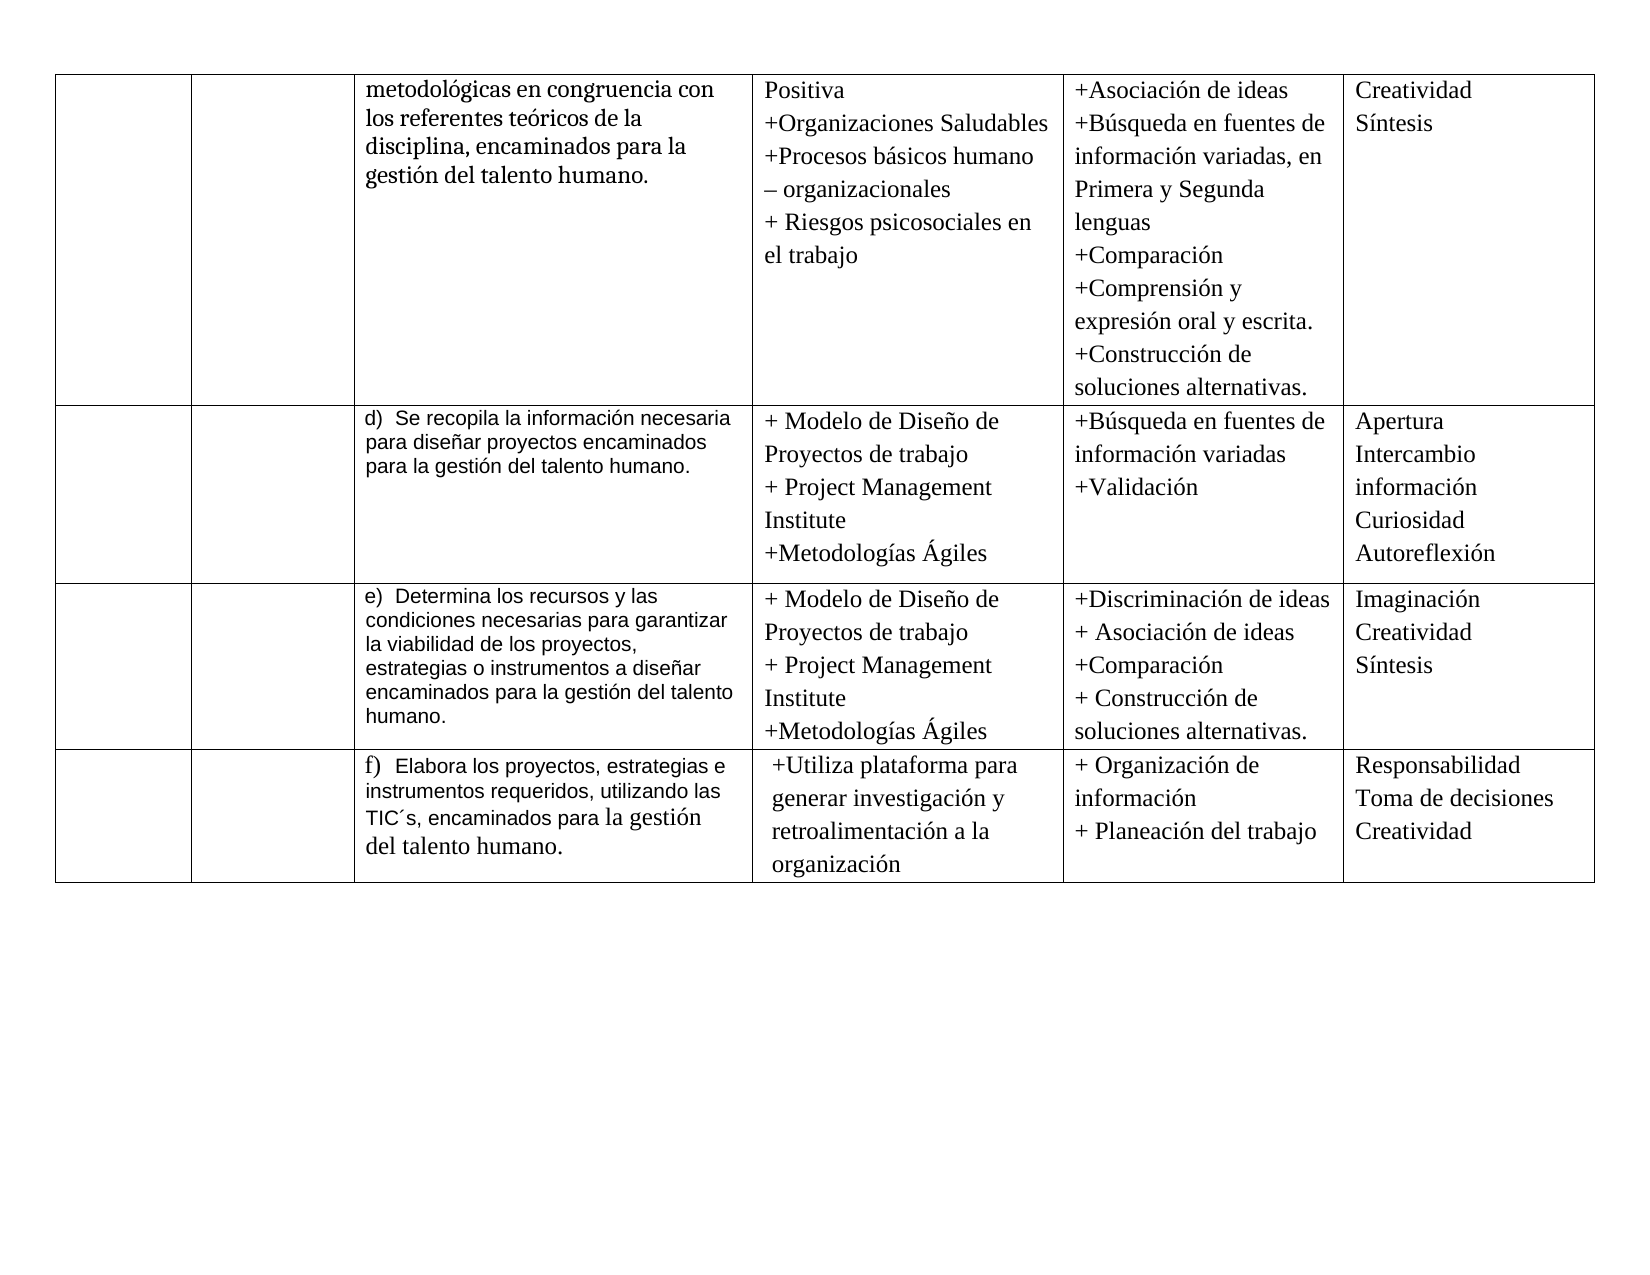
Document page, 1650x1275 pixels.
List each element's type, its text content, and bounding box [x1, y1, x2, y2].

table_cell [56, 406, 191, 583]
table_cell Responsabilidad Toma de decisiones Creatividad [1344, 750, 1594, 882]
table_cell Imaginación Creatividad Síntesis [1344, 584, 1594, 749]
table_cell [192, 406, 354, 583]
table_cell + Modelo de Diseño de Proyectos de trabajo + Project Management Institute +Metodologías Ágiles [753, 406, 1063, 583]
table_cell Apertura Intercambio información Curiosidad Autoreflexión [1344, 406, 1594, 583]
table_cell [355, 75, 752, 405]
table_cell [1344, 75, 1594, 405]
table_cell +Discriminación de ideas + Asociación de ideas +Comparación + Construcción de soluciones alternativas. [1064, 584, 1343, 749]
table_cell +Búsqueda en fuentes de información variadas +Validación [1064, 406, 1343, 583]
table_cell +Utiliza plataforma para generar investigación y retroalimentación a la organización [753, 750, 1063, 882]
table_cell Determina los recursos y las condiciones necesarias para garantizar la viabilidad de los proyectos, estrategias o instrumentos a diseñar encaminados para la gestión del talento humano. [355, 584, 752, 749]
table_cell [192, 750, 354, 882]
table_cell Se recopila la información necesaria para diseñar proyectos encaminados para la gestión del talento humano. [355, 406, 752, 583]
table_cell [56, 584, 191, 749]
table_cell + Organización de información + Planeación del trabajo [1064, 750, 1343, 882]
table_cell [192, 584, 354, 749]
table_cell [56, 750, 191, 882]
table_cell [753, 75, 1063, 405]
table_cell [1064, 75, 1343, 405]
table_cell + Modelo de Diseño de Proyectos de trabajo + Project Management Institute +Metodologías Ágiles [753, 584, 1063, 749]
table_cell Elabora los proyectos, estrategias e instrumentos requeridos, utilizando las TIC´s, encaminados para la gestión del talento humano. [355, 750, 752, 882]
